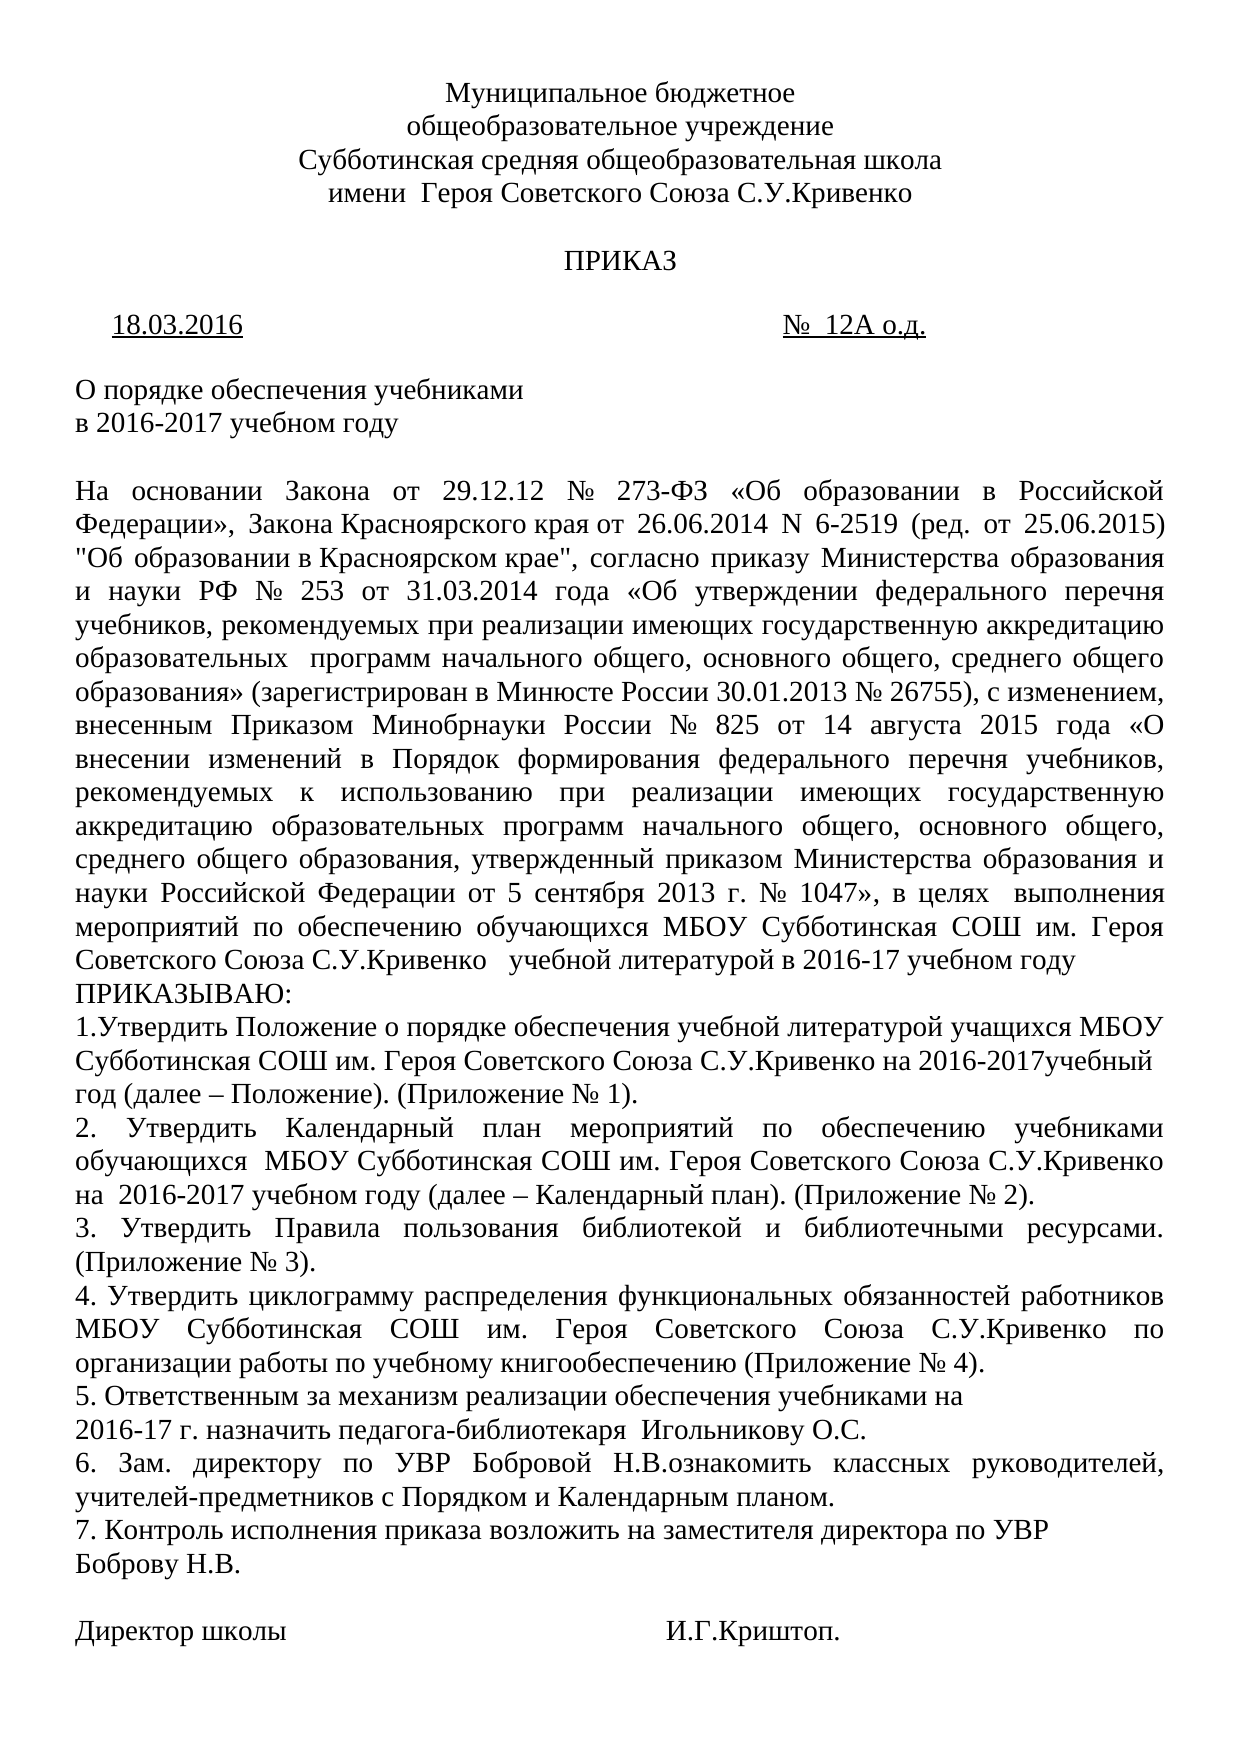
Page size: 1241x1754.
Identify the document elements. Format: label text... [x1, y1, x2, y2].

text имени Героя Советского Союза С.У.Кривенко [75, 176, 1165, 209]
text На основании Закона от 29.12.12 № 273-ФЗ «Об образовании в Российской Федерации», Закона Красноярского края от 26.06.2014 N 6-2519 (ред. от 25.06.2015) "Об образовании в Красноярском крае", согласно приказу Министерства образования и науки РФ № 253 от 31.03.2014 года «Об утверждении федерального перечня учебников, рекомендуемых при реализации имеющих государственную аккредитацию образовательных программ начального общего, основного общего, среднего общего образования» (зарегистрирован в Минюсте России 30.01.2013 № 26755), с изменением, внесенным Приказом Минобрнауки России № 825 от 14 августа 2015 года «О внесении изменений в Порядок формирования федерального перечня учебников, рекомендуемых к использованию при реализации имеющих государственную аккредитацию образовательных программ начального общего, основного общего, среднего общего образования, утвержденный приказом Министерства образования и науки Российской Федерации от 5 сентября 2013 г. № 1047», в целях выполнения мероприятий по обеспечению обучающихся МБОУ Субботинская СОШ им. Героя Советского Союза С.У.Кривенко учебной литературой в 2016-17 учебном году [75, 540, 1165, 976]
text 2016-17 г. назначить педагога-библиотекаря Игольникову О.С. [75, 1412, 1165, 1445]
text в 2016-2017 учебном году [75, 406, 1165, 439]
text 5. Ответственным за механизм реализации обеспечения учебниками на [75, 1378, 1165, 1412]
text На основании Закона от 29.12.12 № 273-ФЗ «Об образовании в Российской Федерации», Закона Красноярского края от 26.06.2014 N 6-2519 (ред. от 25.06.2015) "Об образовании в Красноярском крае", согласно приказу Министерства образования и науки РФ № 253 от 31.03.2014 года «Об утверждении федерального перечня учебников, рекомендуемых при реализации имеющих государственную аккредитацию образовательных программ начального общего, основного общего, среднего общего образования» (зарегистрирован в Минюсте России 30.01.2013 № 26755), с изменением, внесенным Приказом Минобрнауки России № 825 от 14 августа 2015 года «О внесении изменений в Порядок формирования федерального перечня учебников, рекомендуемых к использованию при реализации имеющих государственную аккредитацию образовательных программ начального общего, основного общего, среднего общего образования, утвержденный приказом Министерства образования и науки Российской Федерации от 5 сентября 2013 г. № 1047», в целях выполнения мероприятий по обеспечению обучающихся МБОУ Субботинская СОШ им. Героя Советского Союза С.У.Кривенко учебной литературой в 2016-17 учебном году [75, 473, 1165, 540]
text 18.03.2016 № 12А о.д. [75, 307, 1165, 341]
text 1.Утвердить Положение о порядке обеспечения учебной литературой учащихся МБОУ Субботинская СОШ им. Героя Советского Союза С.У.Кривенко на 2016-2017учебный год (далее – Положение). (Приложение № 1). [75, 1009, 1165, 1110]
text Боброву Н.В. [75, 1546, 1165, 1579]
text общеобразовательное учреждение [75, 108, 1165, 142]
text О порядке обеспечения учебниками [75, 372, 1165, 406]
text 3. Утвердить Правила пользования библиотекой и библиотечными ресурсами. (Приложение № 3). [75, 1211, 1165, 1278]
text Муниципальное бюджетное [75, 75, 1165, 108]
text 6. Зам. директору по УВР Бобровой Н.В.ознакомить классных руководителей, учителей-предметников с Порядком и Календарным планом. [75, 1445, 1165, 1512]
text 4. Утвердить циклограмму распределения функциональных обязанностей работников МБОУ Субботинская СОШ им. Героя Советского Союза С.У.Кривенко по организации работы по учебному книгообеспечению (Приложение № 4). [75, 1278, 1165, 1378]
text Директор школы И.Г.Криштоп. [75, 1613, 1165, 1647]
text 7. Контроль исполнения приказа возложить на заместителя директора по УВР [75, 1512, 1165, 1546]
text ПРИКАЗЫВАЮ: [75, 976, 1165, 1009]
text Субботинская средняя общеобразовательная школа [75, 142, 1165, 176]
text 2. Утвердить Календарный план мероприятий по обеспечению учебниками обучающихся МБОУ Субботинская СОШ им. Героя Советского Союза С.У.Кривенко на 2016-2017 учебном году (далее – Календарный план). (Приложение № 2). [75, 1110, 1165, 1211]
text ПРИКАЗ [75, 243, 1165, 276]
